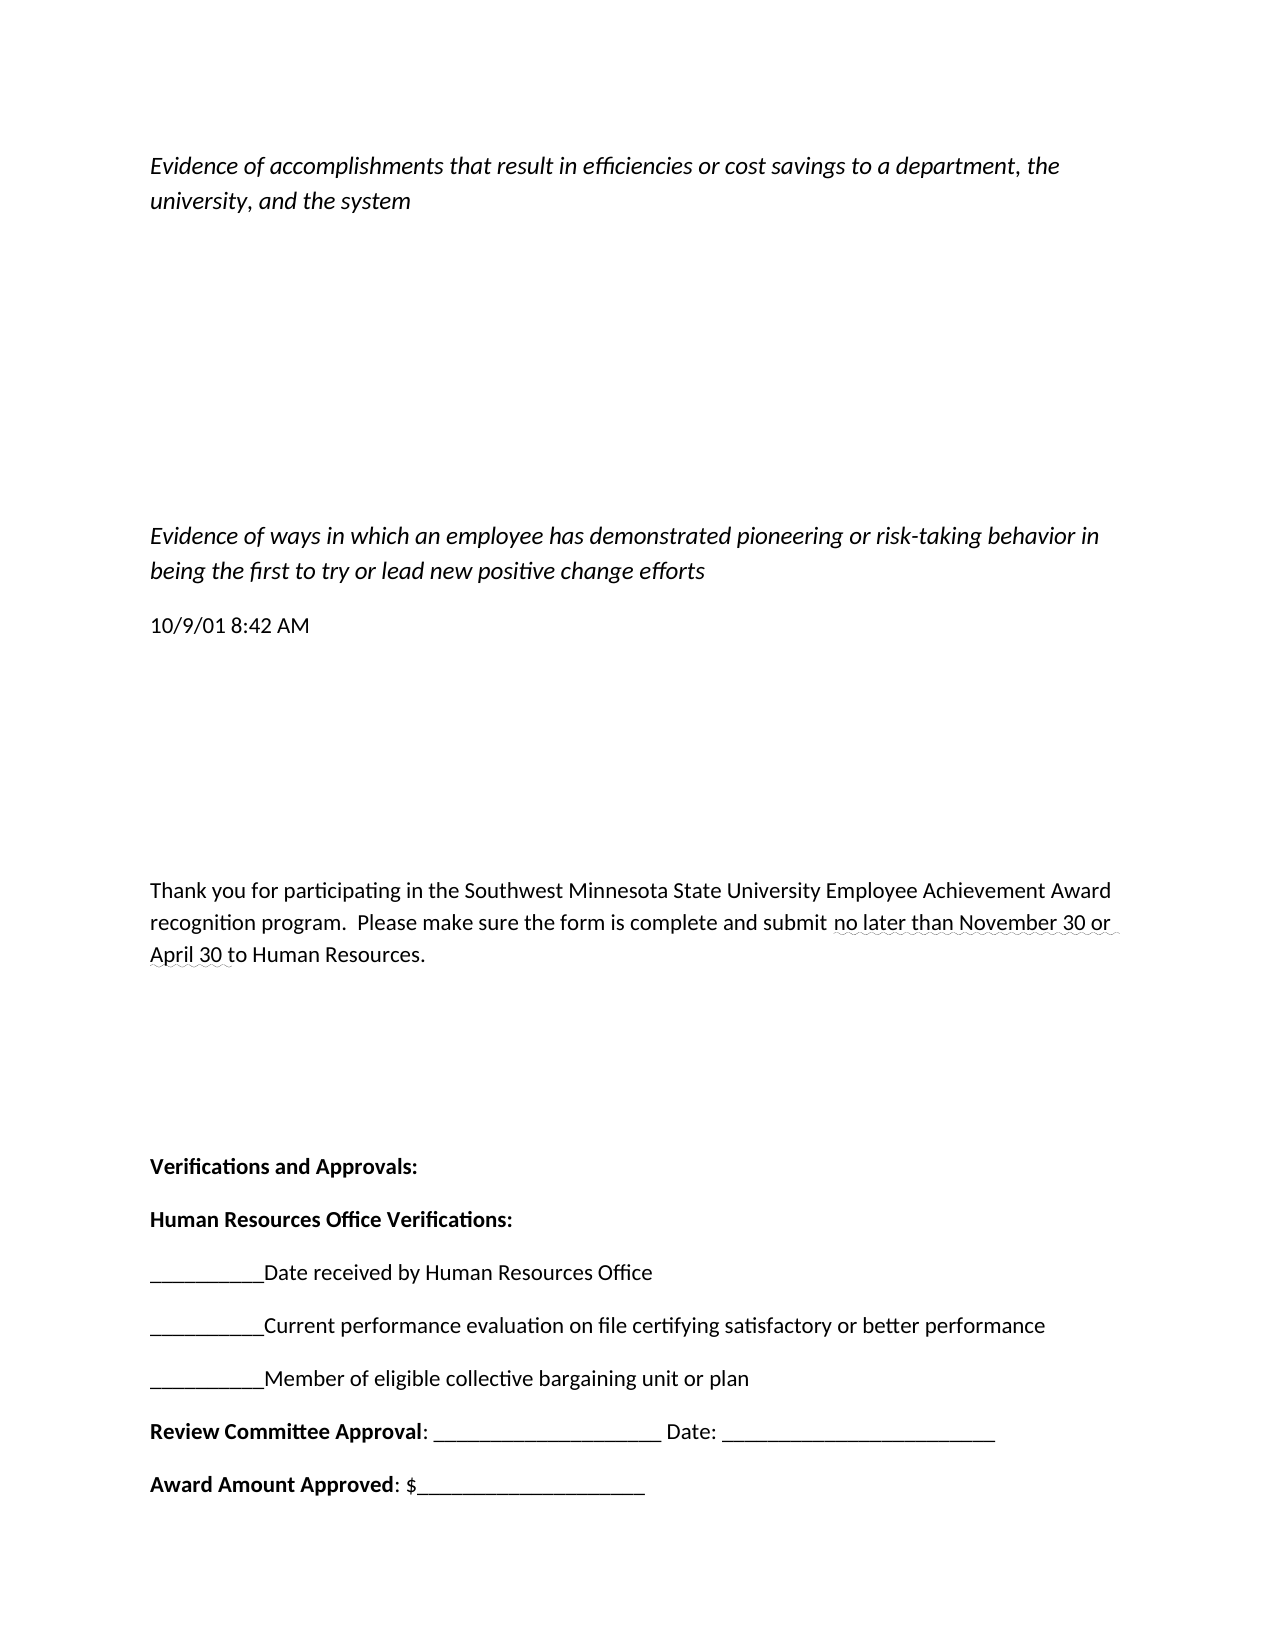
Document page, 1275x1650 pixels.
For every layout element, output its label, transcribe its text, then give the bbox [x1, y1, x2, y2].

text __________Current performance evaluation on file certifying satisfactory or better performance [150, 1311, 1125, 1339]
text Evidence of ways in which an employee has demonstrated pioneering or risk-taking behavior in being the first to try or lead new positive change efforts [150, 520, 1125, 586]
text Verifications and Approvals: [150, 1152, 1125, 1180]
text __________Date received by Human Resources Office [150, 1258, 1125, 1286]
text __________Member of eligible collective bargaining unit or plan [150, 1364, 1125, 1392]
text Human Resources Office Verifications: [150, 1205, 1125, 1233]
text Review Committee Approval: ____________________ Date: ________________________ [150, 1417, 1125, 1446]
text Award Amount Approved: $____________________ [150, 1471, 1125, 1498]
text Thank you for participating in the Southwest Minnesota State University Employee Achievement Award recognition program. Please make sure the form is complete and submit no later than November 30 or April 30 to Human Resources. [150, 876, 1125, 968]
text Evidence of accomplishments that result in efficiencies or cost savings to a department, the university, and the system [150, 150, 1125, 216]
